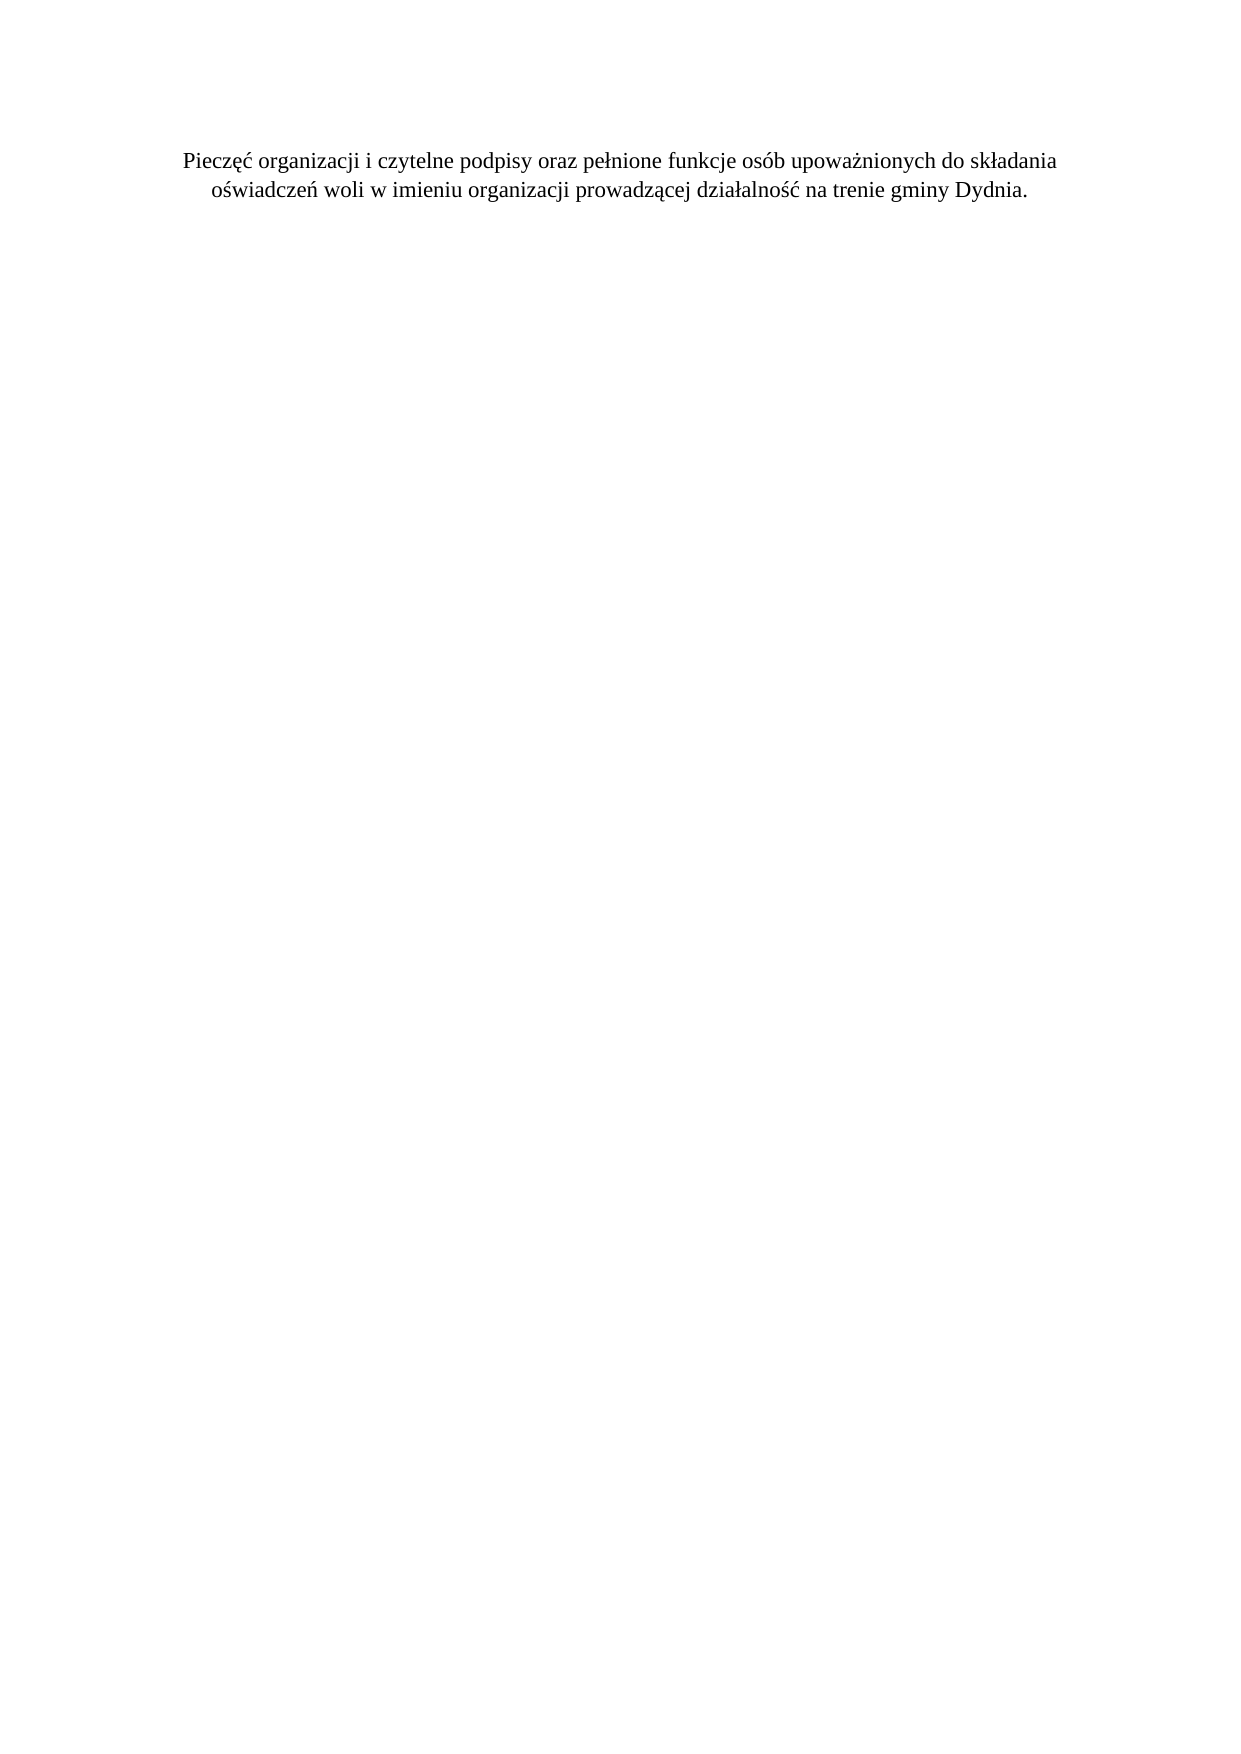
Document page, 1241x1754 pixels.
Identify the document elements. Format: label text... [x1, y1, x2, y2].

list Pieczęć organizacji i czytelne podpisy oraz pełnione funkcje osób upoważnionych do składania oświadczeń woli w imieniu organizacji prowadzącej działalność na trenie gminy Dydnia. [148, 148, 1093, 202]
